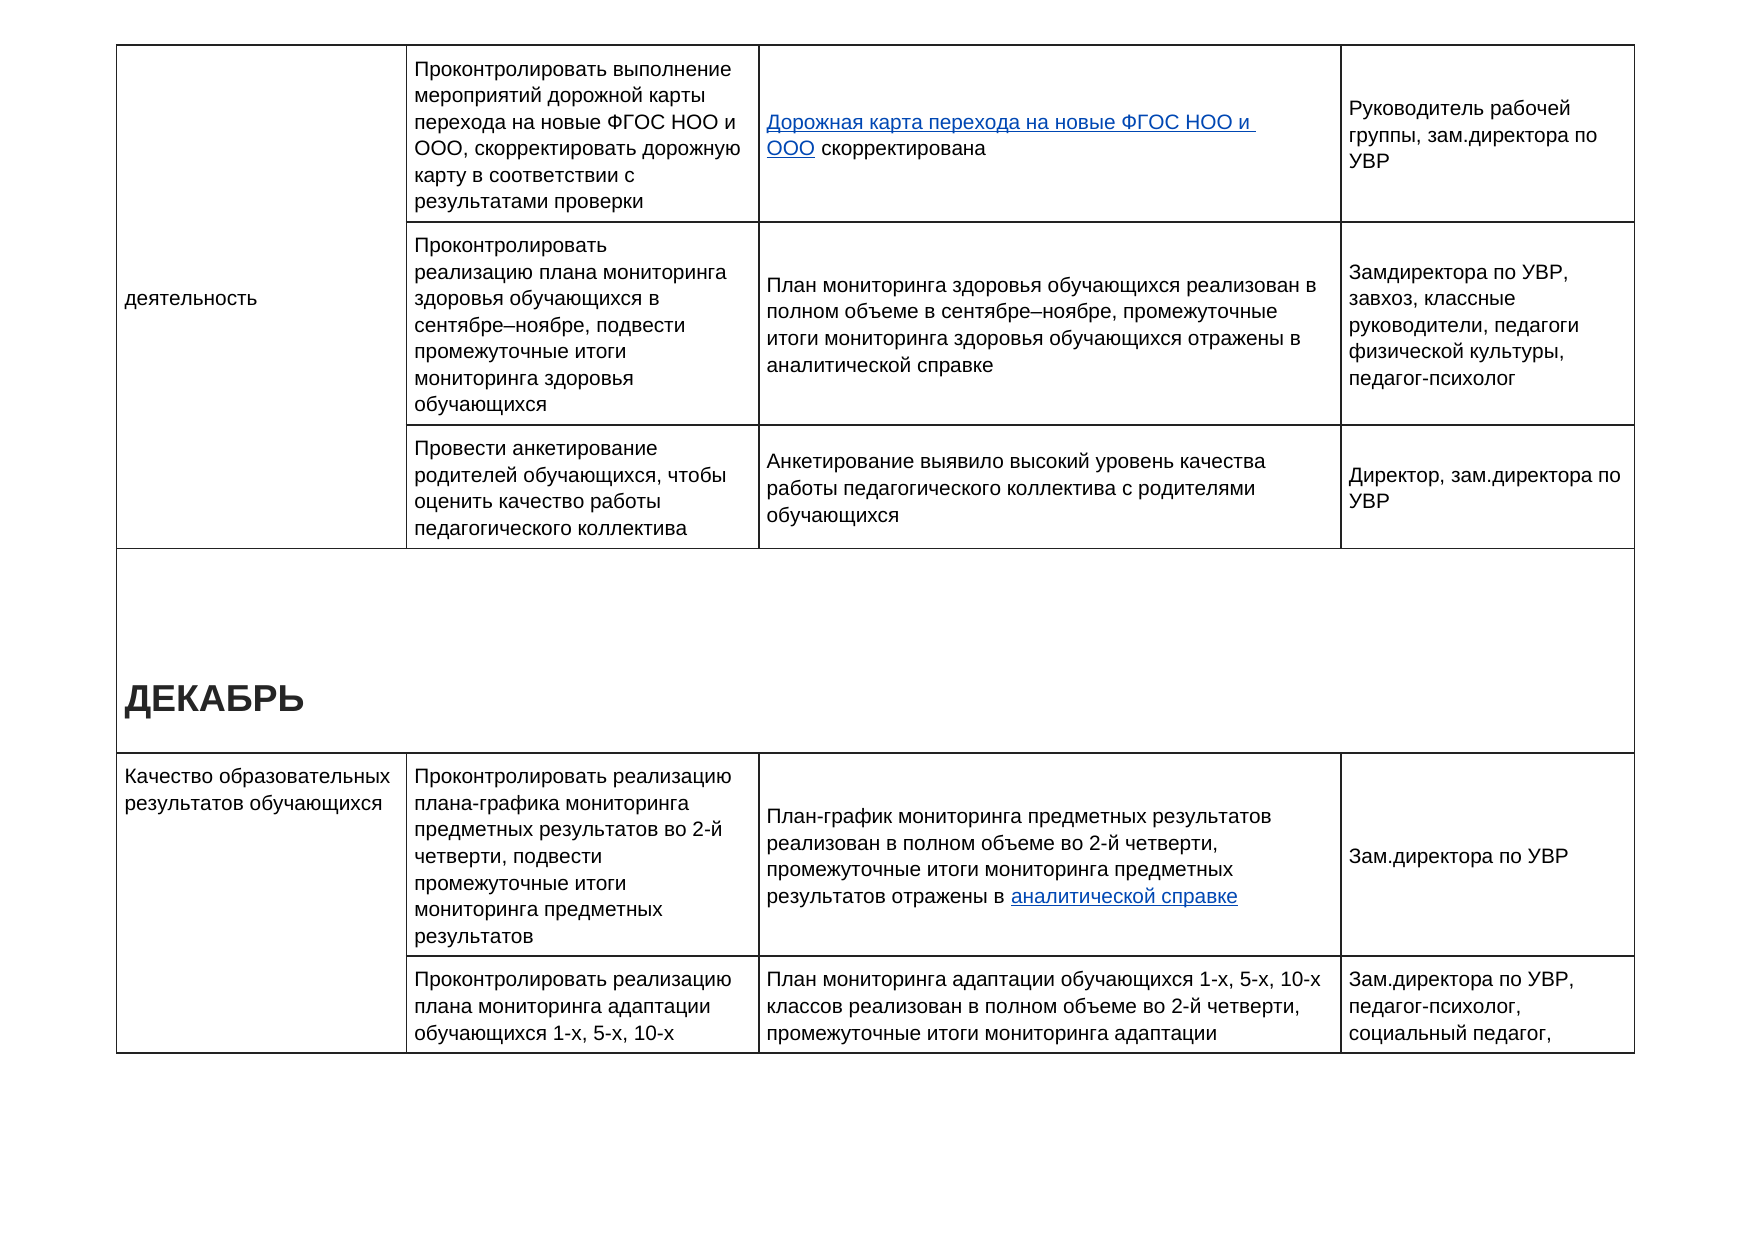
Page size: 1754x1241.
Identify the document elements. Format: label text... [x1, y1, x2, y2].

table_cell Замдиректора по УВР, завхоз, классные руководители, педагоги физической культуры, педагог-психолог [1342, 223, 1634, 424]
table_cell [1342, 957, 1634, 1052]
table_cell Проконтролировать выполнение мероприятий дорожной карты перехода на новые ФГОС НОО и ООО, скорректировать дорожную карту в соответствии с результатами проверки [407, 46, 758, 221]
table_cell Провести анкетирование родителей обучающихся, чтобы оценить качество работы педагогического коллектива [407, 426, 758, 547]
table_cell Проконтролировать реализацию плана-графика мониторинга предметных результатов во 2-й четверти, подвести промежуточные итоги мониторинга предметных результатов [407, 754, 758, 955]
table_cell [117, 46, 406, 547]
table_cell Руководитель рабочей группы, зам.директора по УВР [1342, 46, 1634, 221]
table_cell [407, 957, 758, 1052]
table_cell Анкетирование выявило высокий уровень качества работы педагогического коллектива с родителями обучающихся [760, 426, 1340, 547]
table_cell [760, 957, 1340, 1052]
table_cell Качество образовательных результатов обучающихся [117, 754, 406, 1052]
table_cell Проконтролировать реализацию плана мониторинга здоровья обучающихся в сентябре–ноябре, подвести промежуточные итоги мониторинга здоровья обучающихся [407, 223, 758, 424]
table_cell ДЕКАБРЬ [117, 549, 1634, 752]
table_cell Зам.директора по УВР [1342, 754, 1634, 955]
table_cell Директор, зам.директора по УВР [1342, 426, 1634, 547]
table_cell План-график мониторинга предметных результатов реализован в полном объеме во 2-й четверти, промежуточные итоги мониторинга предметных результатов отражены в аналитической справке [760, 754, 1340, 955]
table_cell Дорожная карта перехода на новые ФГОС НОО и ООО скорректирована [760, 46, 1340, 221]
table_cell План мониторинга здоровья обучающихся реализован в полном объеме в сентябре–ноябре, промежуточные итоги мониторинга здоровья обучающихся отражены в аналитической справке [760, 223, 1340, 424]
